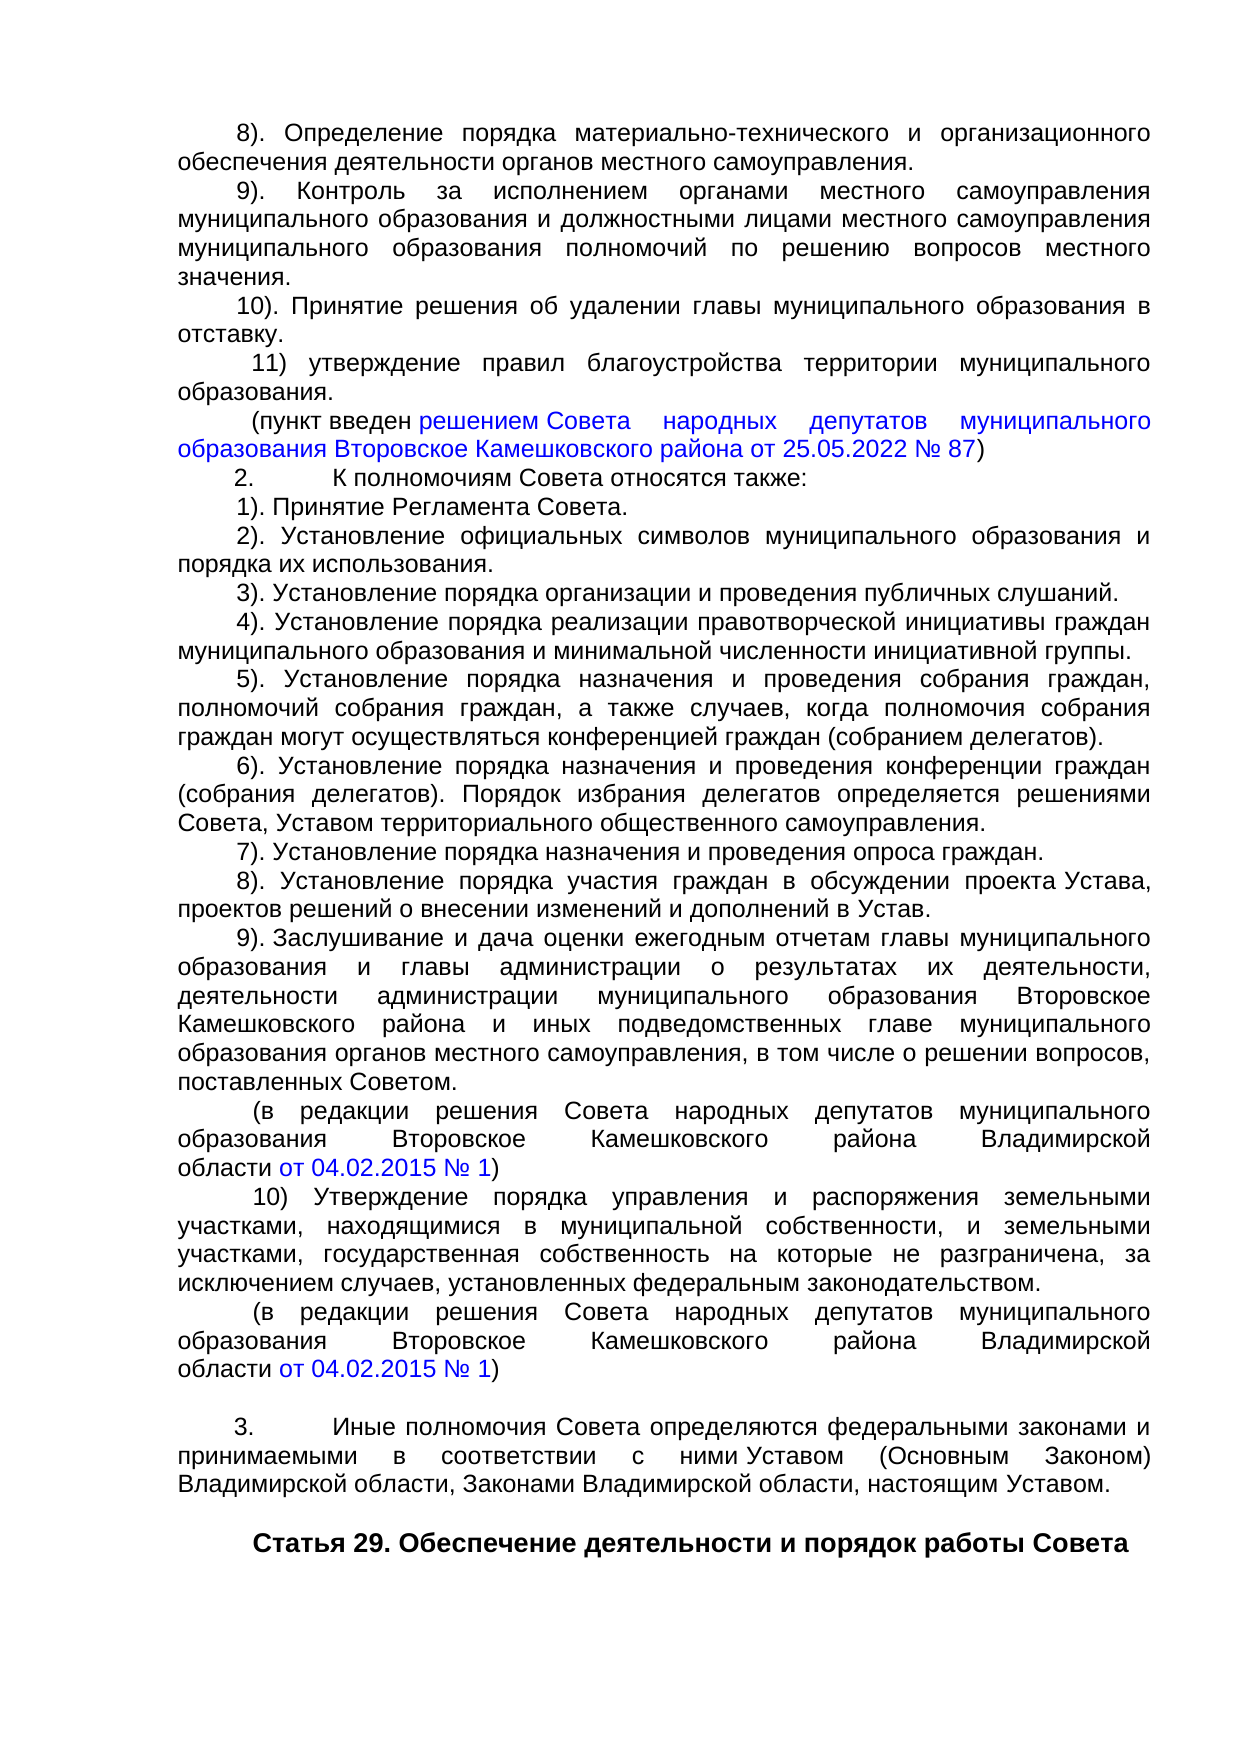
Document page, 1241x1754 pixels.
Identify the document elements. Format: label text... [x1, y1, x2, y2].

text (пункт введен решением Совета народных депутатов муниципального образования Второвское Камешковского района от 25.05.2022 № 87) [177, 406, 1152, 463]
text 11) утверждение правил благоустройства территории муниципального образования. [177, 348, 1152, 406]
list К полномочиям Совета относятся также: [177, 463, 1152, 492]
text 1). Принятие Регламента Совета. [177, 492, 1152, 521]
text (в редакции решения Совета народных депутатов муниципального образования Второвское Камешковского района Владимирской области от 04.02.2015 № 1) [177, 1297, 1152, 1383]
text 8). Установление порядка участия граждан в обсуждении проекта Устава, проектов решений о внесении изменений и дополнений в Устав. [177, 866, 1152, 923]
text 2). Установление официальных символов муниципального образования и порядка их использования. [177, 521, 1152, 578]
text 10). Принятие решения об удалении главы муниципального образования в отставку. [177, 291, 1152, 348]
text 3). Установление порядка организации и проведения публичных слушаний. [177, 578, 1152, 607]
text 5). Установление порядка назначения и проведения собрания граждан, полномочий собрания граждан, а также случаев, когда полномочия собрания граждан могут осуществляться конференцией граждан (собранием делегатов). [177, 664, 1152, 751]
text Статья 29. Обеспечение деятельности и порядок работы Совета [177, 1527, 1152, 1558]
text 4). Установление порядка реализации правотворческой инициативы граждан муниципального образования и минимальной численности инициативной группы. [177, 607, 1152, 664]
text 6). Установление порядка назначения и проведения конференции граждан (собрания делегатов). Порядок избрания делегатов определяется решениями Совета, Уставом территориального общественного самоуправления. [177, 751, 1152, 837]
list Иные полномочия Совета определяются федеральными законами и принимаемыми в соответствии с ними Уставом (Основным Законом) Владимирской области, Законами Владимирской области, настоящим Уставом. [177, 1412, 1152, 1498]
text 9). Контроль за исполнением органами местного самоуправления муниципального образования и должностными лицами местного самоуправления муниципального образования полномочий по решению вопросов местного значения. [177, 176, 1152, 291]
text 8). Определение порядка материально-технического и организационного обеспечения деятельности органов местного самоуправления. [177, 118, 1152, 176]
text 9). Заслушивание и дача оценки ежегодным отчетам главы муниципального образования и главы администрации о результатах их деятельности, деятельности администрации муниципального образования Второвское Камешковского района и иных подведомственных главе муниципального образования органов местного самоуправления, в том числе о решении вопросов, поставленных Советом. [177, 923, 1152, 1096]
text 7). Установление порядка назначения и проведения опроса граждан. [177, 837, 1152, 866]
text 10) Утверждение порядка управления и распоряжения земельными участками, находящимися в муниципальной собственности, и земельными участками, государственная собственность на которые не разграничена, за исключением случаев, установленных федеральным законодательством. [177, 1182, 1152, 1297]
text (в редакции решения Совета народных депутатов муниципального образования Второвское Камешковского района Владимирской области от 04.02.2015 № 1) [177, 1096, 1152, 1182]
